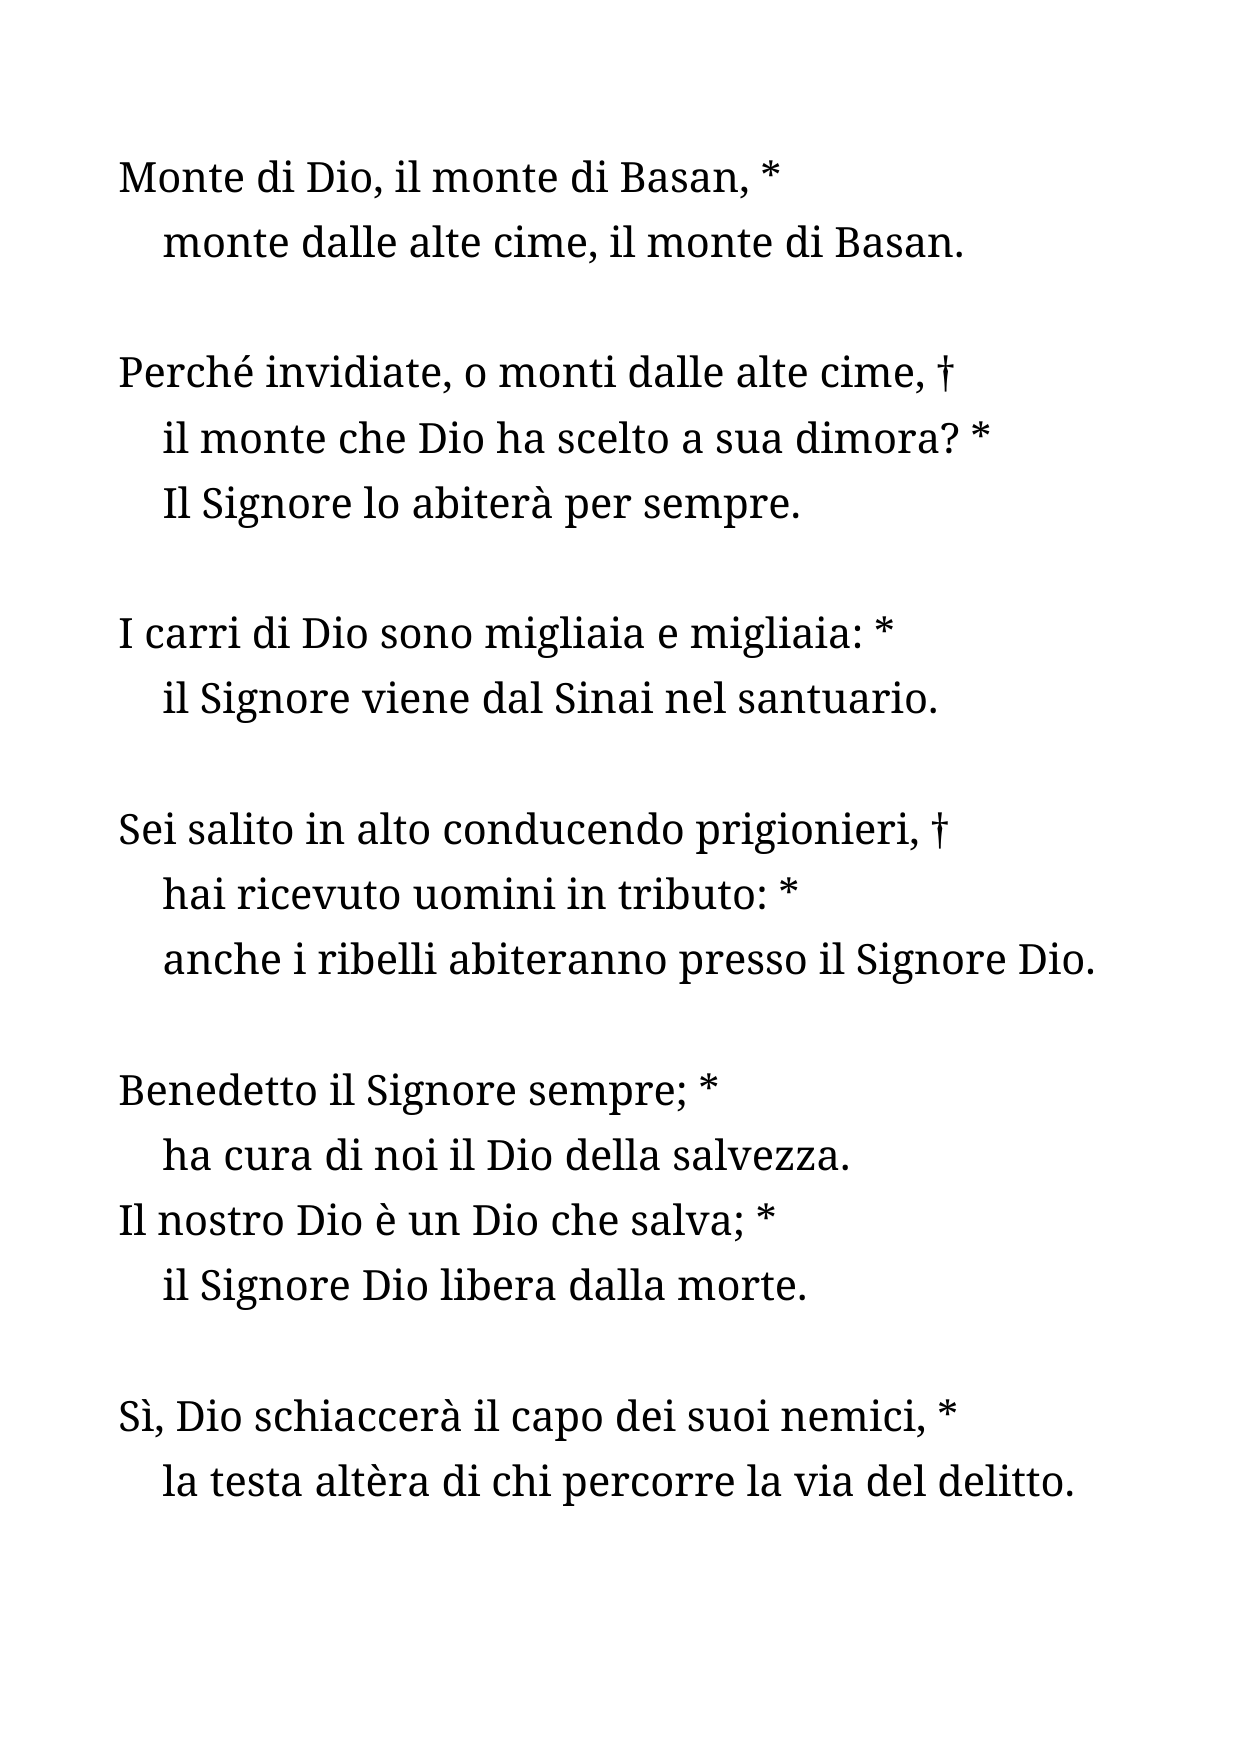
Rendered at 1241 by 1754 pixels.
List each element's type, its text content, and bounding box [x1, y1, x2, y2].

text il Signore Dio libera dalla morte. [118, 1256, 1122, 1313]
text Benedetto il Signore sempre; * [118, 1061, 1122, 1117]
text anche i ribelli abiteranno presso il Signore Dio. [118, 930, 1122, 987]
text la testa altèra di chi percorre la via del delitto. [118, 1452, 1122, 1508]
text il Signore viene dal Sinai nel santuario. [118, 669, 1122, 726]
text Sei salito in alto conducendo prigionieri, † [118, 800, 1122, 856]
text Monte di Dio, il monte di Basan, * [118, 148, 1122, 204]
text I carri di Dio sono migliaia e migliaia: * [118, 604, 1122, 661]
text hai ricevuto uomini in tributo: * [118, 865, 1122, 922]
text ha cura di noi il Dio della salvezza. [118, 1126, 1122, 1182]
text Il Signore lo abiterà per sempre. [118, 474, 1122, 530]
text Sì, Dio schiaccerà il capo dei suoi nemici, * [118, 1387, 1122, 1443]
text il monte che Dio ha scelto a sua dimora? * [118, 408, 1122, 465]
text Il nostro Dio è un Dio che salva; * [118, 1191, 1122, 1248]
text Perché invidiate, o monti dalle alte cime, † [118, 343, 1122, 400]
text monte dalle alte cime, il monte di Basan. [118, 213, 1122, 269]
